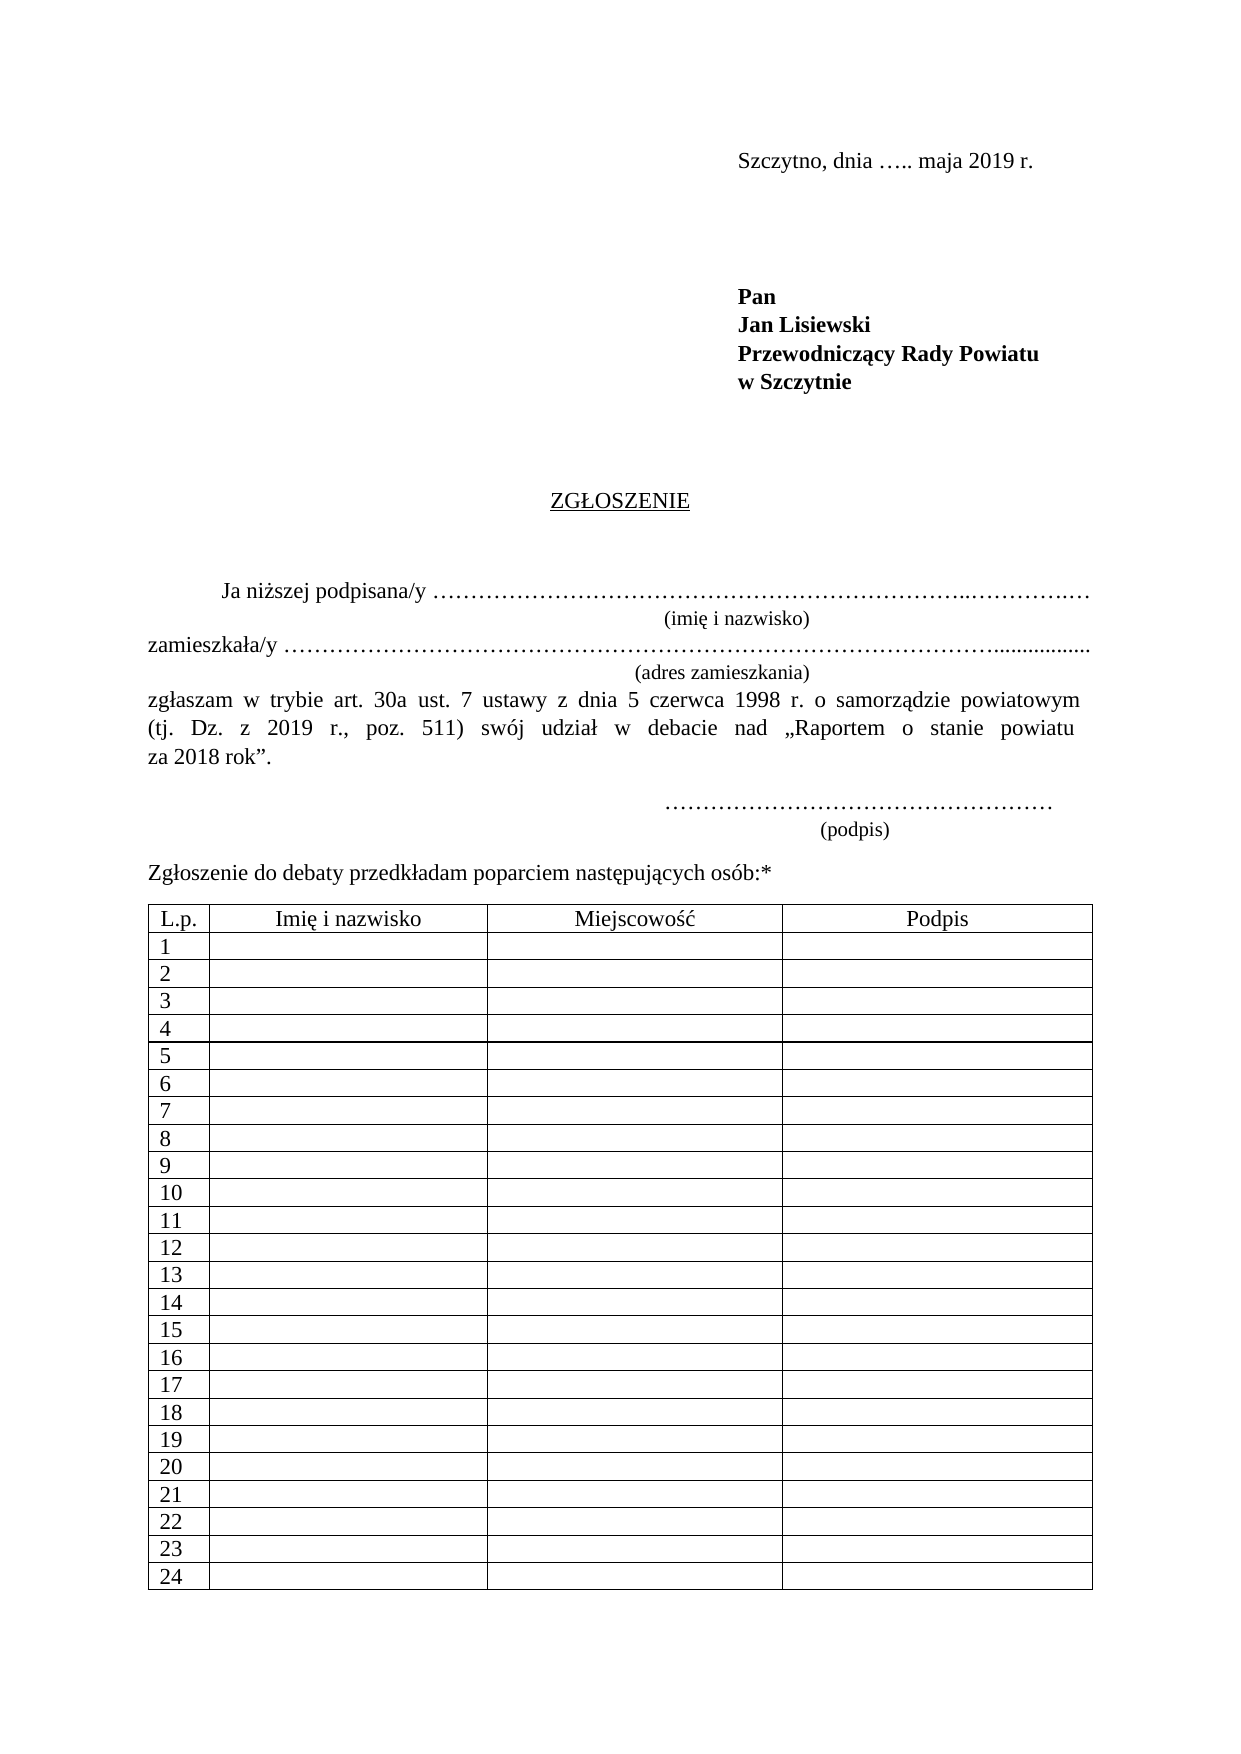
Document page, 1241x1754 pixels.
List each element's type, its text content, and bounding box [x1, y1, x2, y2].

table_cell [210, 1426, 487, 1452]
table_cell [488, 1289, 782, 1315]
table_cell [488, 1344, 782, 1370]
table_cell [210, 1097, 487, 1123]
table_cell [488, 1179, 782, 1206]
table_cell [210, 1453, 487, 1480]
table_cell [488, 1070, 782, 1096]
table_cell 21 [149, 1481, 209, 1507]
table_cell [488, 1152, 782, 1178]
table_cell [210, 1234, 487, 1261]
text Pan [664, 283, 1093, 309]
table_header Podpis [783, 905, 1092, 932]
table_cell [488, 1481, 782, 1507]
table_cell [488, 1399, 782, 1425]
table_cell [488, 933, 782, 959]
table_cell [783, 1015, 1092, 1041]
text Szczytno, dnia ….. maja 2019 r. [664, 148, 1093, 174]
table_cell [783, 1070, 1092, 1096]
table_cell [783, 1289, 1092, 1315]
table_cell 22 [149, 1508, 209, 1534]
table_cell 4 [149, 1015, 209, 1041]
table_cell [783, 1097, 1092, 1123]
table_cell 2 [149, 960, 209, 987]
table_cell [783, 1371, 1092, 1397]
table_cell [210, 1316, 487, 1343]
table_cell [210, 1344, 487, 1370]
text (imię i nazwisko) [590, 606, 1093, 629]
table_cell [488, 1371, 782, 1397]
table_cell [488, 1097, 782, 1123]
table_cell [783, 1043, 1092, 1069]
table_cell [488, 1015, 782, 1041]
table_cell 17 [149, 1371, 209, 1397]
table_cell [783, 1234, 1092, 1261]
text zamieszkała/y …………………………………………………………………………………................. [148, 631, 1093, 658]
table_cell [783, 1262, 1092, 1288]
table_cell [210, 1481, 487, 1507]
table_cell [210, 1070, 487, 1096]
table_cell 8 [149, 1125, 209, 1151]
table_cell [210, 1508, 487, 1534]
text Zgłoszenie do debaty przedkładam poparciem następujących osób:* [148, 859, 1093, 886]
text ZGŁOSZENIE [148, 487, 1093, 513]
table_cell [783, 1316, 1092, 1343]
table_cell [488, 1207, 782, 1233]
table_cell [488, 1426, 782, 1452]
table_cell 5 [149, 1043, 209, 1069]
table_cell 6 [149, 1070, 209, 1096]
table_cell [488, 988, 782, 1014]
table_cell [210, 1043, 487, 1069]
table_cell [210, 1399, 487, 1425]
table_cell [210, 960, 487, 987]
table_cell [210, 1371, 487, 1397]
text Ja niższej podpisana/y ……………………………………………………………..………….… [148, 577, 1093, 603]
table_header Imię i nazwisko [210, 905, 487, 932]
table_cell [210, 1179, 487, 1206]
table_cell [783, 1563, 1092, 1589]
table_cell [488, 1536, 782, 1562]
table_cell [783, 1481, 1092, 1507]
text (podpis) [148, 816, 1093, 841]
table_cell [488, 1316, 782, 1343]
table_cell [783, 1179, 1092, 1206]
table_cell 10 [149, 1179, 209, 1206]
table_cell [210, 1125, 487, 1151]
table_cell [488, 1043, 782, 1069]
text Jan Lisiewski [664, 311, 1093, 338]
text Przewodniczący Rady Powiatu [664, 340, 1093, 366]
table_cell [210, 988, 487, 1014]
table_cell 23 [149, 1536, 209, 1562]
table_cell [783, 933, 1092, 959]
table_cell [488, 960, 782, 987]
table_cell 18 [149, 1399, 209, 1425]
table_cell [210, 1262, 487, 1288]
table_cell 20 [149, 1453, 209, 1480]
text zgłaszam w trybie art. 30a ust. 7 ustawy z dnia 5 czerwca 1998 r. o samorządzie powiatowym (tj. Dz. z 2019 r., poz. 511) swój udział w debacie nad „Raportem o stanie powiatu za 2018 rok”. [148, 686, 1093, 769]
table_cell [783, 1399, 1092, 1425]
table_cell 7 [149, 1097, 209, 1123]
table_cell [783, 988, 1092, 1014]
table_cell [210, 1289, 487, 1315]
table_cell [210, 1207, 487, 1233]
table_cell [783, 1344, 1092, 1370]
table_cell 11 [149, 1207, 209, 1233]
text …………………………………………… [148, 788, 1093, 814]
table_cell [210, 1563, 487, 1589]
table_cell [210, 1152, 487, 1178]
table_cell [488, 1508, 782, 1534]
table_cell 24 [149, 1563, 209, 1589]
table_cell 12 [149, 1234, 209, 1261]
table_cell [783, 1536, 1092, 1562]
table_header L.p. [149, 905, 209, 932]
table_cell [488, 1125, 782, 1151]
text w Szczytnie [664, 368, 1093, 394]
table_cell [783, 1152, 1092, 1178]
table_cell [783, 1508, 1092, 1534]
table_cell 15 [149, 1316, 209, 1343]
table_cell 14 [149, 1289, 209, 1315]
table_cell [210, 1536, 487, 1562]
table_cell 9 [149, 1152, 209, 1178]
table_cell [783, 1453, 1092, 1480]
table_cell [210, 1015, 487, 1041]
table_cell [783, 1125, 1092, 1151]
table_cell 13 [149, 1262, 209, 1288]
table_cell [783, 1426, 1092, 1452]
table_cell [488, 1563, 782, 1589]
table_header Miejscowość [488, 905, 782, 932]
table_cell [488, 1453, 782, 1480]
table_cell 16 [149, 1344, 209, 1370]
table_cell [210, 933, 487, 959]
table_cell 1 [149, 933, 209, 959]
table_cell [783, 1207, 1092, 1233]
table_cell 19 [149, 1426, 209, 1452]
table_cell 3 [149, 988, 209, 1014]
table_cell [488, 1262, 782, 1288]
table_cell [488, 1234, 782, 1261]
table_cell [783, 960, 1092, 987]
text (adres zamieszkania) [148, 660, 1093, 684]
